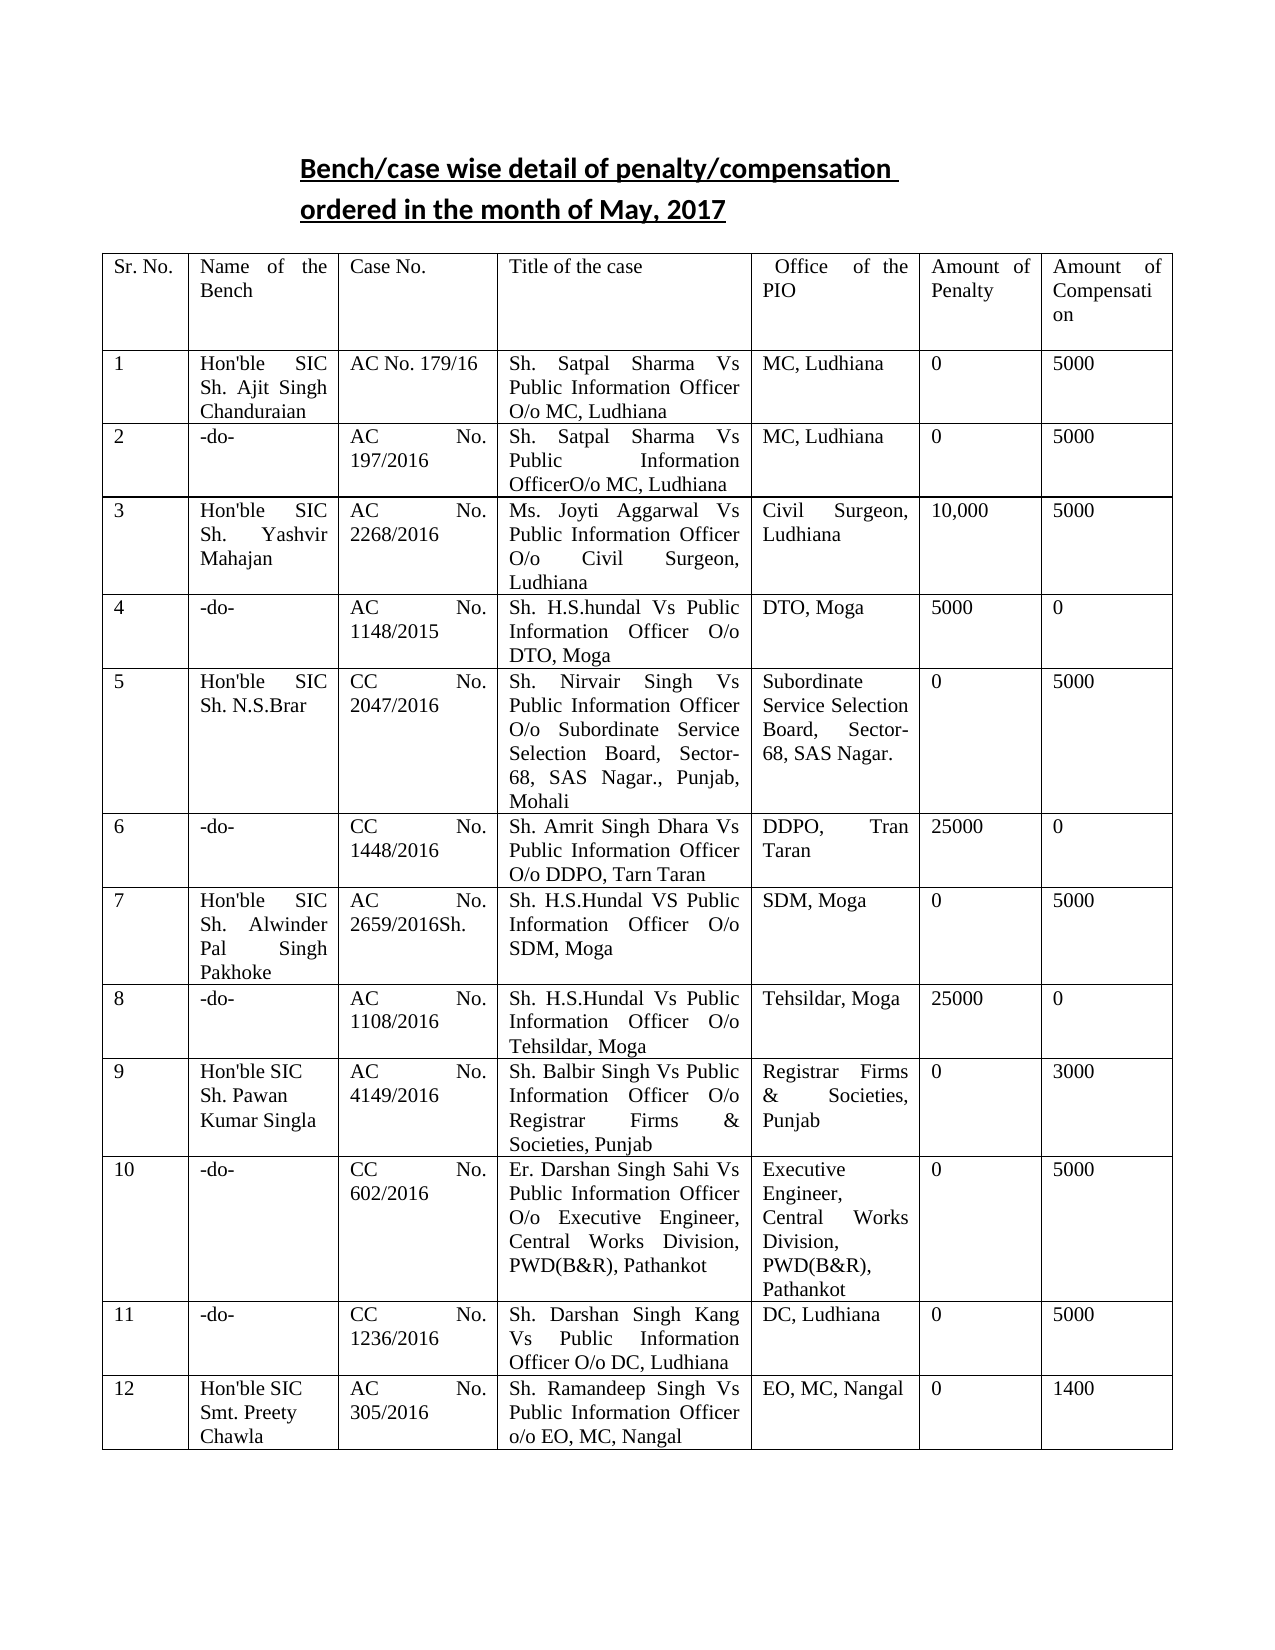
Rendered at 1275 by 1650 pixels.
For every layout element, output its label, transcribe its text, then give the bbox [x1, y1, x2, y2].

table_header Name of the Bench [189, 254, 338, 350]
table_cell CC No. 2047/2016 [339, 669, 497, 813]
table_cell 5000 [1042, 498, 1172, 594]
table_cell -do- [189, 1302, 338, 1375]
table_cell 25000 [920, 985, 1041, 1058]
table_cell AC No. 1108/2016 [339, 985, 497, 1058]
table_cell 11 [103, 1302, 188, 1375]
table_cell EO, MC, Nangal [752, 1376, 919, 1449]
table_cell Sh. Nirvair Singh Vs Public Information Officer O/o Subordinate Service Selection Board, Sector- 68, SAS Nagar., Punjab, Mohali [498, 669, 751, 813]
table_cell CC No. 1448/2016 [339, 814, 497, 887]
table_cell AC No. 2268/2016 [339, 498, 497, 594]
table_cell Hon'ble SIC Sh. Yashvir Mahajan [189, 498, 338, 594]
table_cell -do- [189, 424, 338, 496]
table_cell Sh. H.S.Hundal VS Public Information Officer O/o SDM, Moga [498, 888, 751, 984]
table_cell 5 [103, 669, 188, 813]
table_cell 0 [1042, 595, 1172, 668]
table_header Office of the PIO [752, 254, 919, 350]
table_cell 5000 [1042, 888, 1172, 984]
table_cell MC, Ludhiana [752, 351, 919, 423]
table_cell AC No. 305/2016 [339, 1376, 497, 1449]
table_cell Hon'ble SIC Smt. Preety Chawla [189, 1376, 338, 1449]
table_cell 0 [920, 351, 1041, 423]
table_cell DC, Ludhiana [752, 1302, 919, 1375]
table_cell 25000 [920, 814, 1041, 887]
table_header Case No. [339, 254, 497, 350]
table_cell 8 [103, 985, 188, 1058]
table_cell Sh. Satpal Sharma Vs Public Information OfficerO/o MC, Ludhiana [498, 424, 751, 496]
table_cell AC No. 1148/2015 [339, 595, 497, 668]
table_cell AC No. 197/2016 [339, 424, 497, 496]
table_cell 0 [1042, 814, 1172, 887]
table_cell CC No. 1236/2016 [339, 1302, 497, 1375]
table_cell 1400 [1042, 1376, 1172, 1449]
table_cell Hon'ble SIC Sh. Pawan Kumar Singla [189, 1059, 338, 1156]
text Bench/case wise detail of penalty/compensation ordered in the month of May, 2017 [225, 150, 1125, 227]
table_cell MC, Ludhiana [752, 424, 919, 496]
table_cell SDM, Moga [752, 888, 919, 984]
table_cell 4 [103, 595, 188, 668]
table_cell 0 [920, 1302, 1041, 1375]
table_cell -do- [189, 985, 338, 1058]
table_cell 1 [103, 351, 188, 423]
table_cell 0 [920, 1376, 1041, 1449]
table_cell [498, 1376, 751, 1449]
table_cell Sh. H.S.hundal Vs Public Information Officer O/o DTO, Moga [498, 595, 751, 668]
table_cell Hon'ble SIC Sh. N.S.Brar [189, 669, 338, 813]
table_cell 5000 [1042, 669, 1172, 813]
table_cell Executive Engineer, Central Works Division, PWD(B&R), Pathankot [752, 1157, 919, 1301]
table_cell 9 [103, 1059, 188, 1156]
table_cell Sh. Balbir Singh Vs Public Information Officer O/o Registrar Firms & Societies, Punjab [498, 1059, 751, 1156]
table_header Title of the case [498, 254, 751, 350]
table_cell Sh. Darshan Singh Kang Vs Public Information Officer O/o DC, Ludhiana [498, 1302, 751, 1375]
table_cell -do- [189, 814, 338, 887]
table_cell Registrar Firms & Societies, Punjab [752, 1059, 919, 1156]
table_cell 3 [103, 498, 188, 594]
table_header Sr. No. [103, 254, 188, 350]
table_cell 5000 [1042, 1157, 1172, 1301]
table_cell -do- [189, 1157, 338, 1301]
table_cell Sh. Satpal Sharma Vs Public Information Officer O/o MC, Ludhiana [498, 351, 751, 423]
table_cell DDPO, Tran Taran [752, 814, 919, 887]
table_cell Sh. H.S.Hundal Vs Public Information Officer O/o Tehsildar, Moga [498, 985, 751, 1058]
table_cell Civil Surgeon, Ludhiana [752, 498, 919, 594]
table_cell -do- [189, 595, 338, 668]
table_cell Hon'ble SIC Sh. Ajit Singh Chanduraian [189, 351, 338, 423]
table_header Amount of Compensation [1042, 254, 1172, 350]
table_cell 6 [103, 814, 188, 887]
table_cell 0 [1042, 985, 1172, 1058]
table_cell 0 [920, 424, 1041, 496]
table_cell DTO, Moga [752, 595, 919, 668]
table_cell 5000 [1042, 1302, 1172, 1375]
table_cell Sh. Amrit Singh Dhara Vs Public Information Officer O/o DDPO, Tarn Taran [498, 814, 751, 887]
table_cell 5000 [1042, 351, 1172, 423]
table_cell 0 [920, 669, 1041, 813]
table_cell 10,000 [920, 498, 1041, 594]
table_cell Tehsildar, Moga [752, 985, 919, 1058]
table_cell AC No. 179/16 [339, 351, 497, 423]
table_cell 5000 [1042, 424, 1172, 496]
table_cell 3000 [1042, 1059, 1172, 1156]
table_cell 0 [920, 1157, 1041, 1301]
table_cell 2 [103, 424, 188, 496]
table_cell Hon'ble SIC Sh. Alwinder Pal Singh Pakhoke [189, 888, 338, 984]
table_cell Er. Darshan Singh Sahi Vs Public Information Officer O/o Executive Engineer, Central Works Division, PWD(B&R), Pathankot [498, 1157, 751, 1301]
table_cell 0 [920, 888, 1041, 984]
table_cell Ms. Joyti Aggarwal Vs Public Information Officer O/o Civil Surgeon, Ludhiana [498, 498, 751, 594]
table_cell CC No. 602/2016 [339, 1157, 497, 1301]
table_cell 12 [103, 1376, 188, 1449]
table_cell 10 [103, 1157, 188, 1301]
table_cell AC No. 4149/2016 [339, 1059, 497, 1156]
table_cell Subordinate Service Selection Board, Sector- 68, SAS Nagar. [752, 669, 919, 813]
table_cell 0 [920, 1059, 1041, 1156]
table_header Amount of Penalty [920, 254, 1041, 350]
table_cell 5000 [920, 595, 1041, 668]
table_cell AC No. 2659/2016Sh. [339, 888, 497, 984]
table_cell 7 [103, 888, 188, 984]
